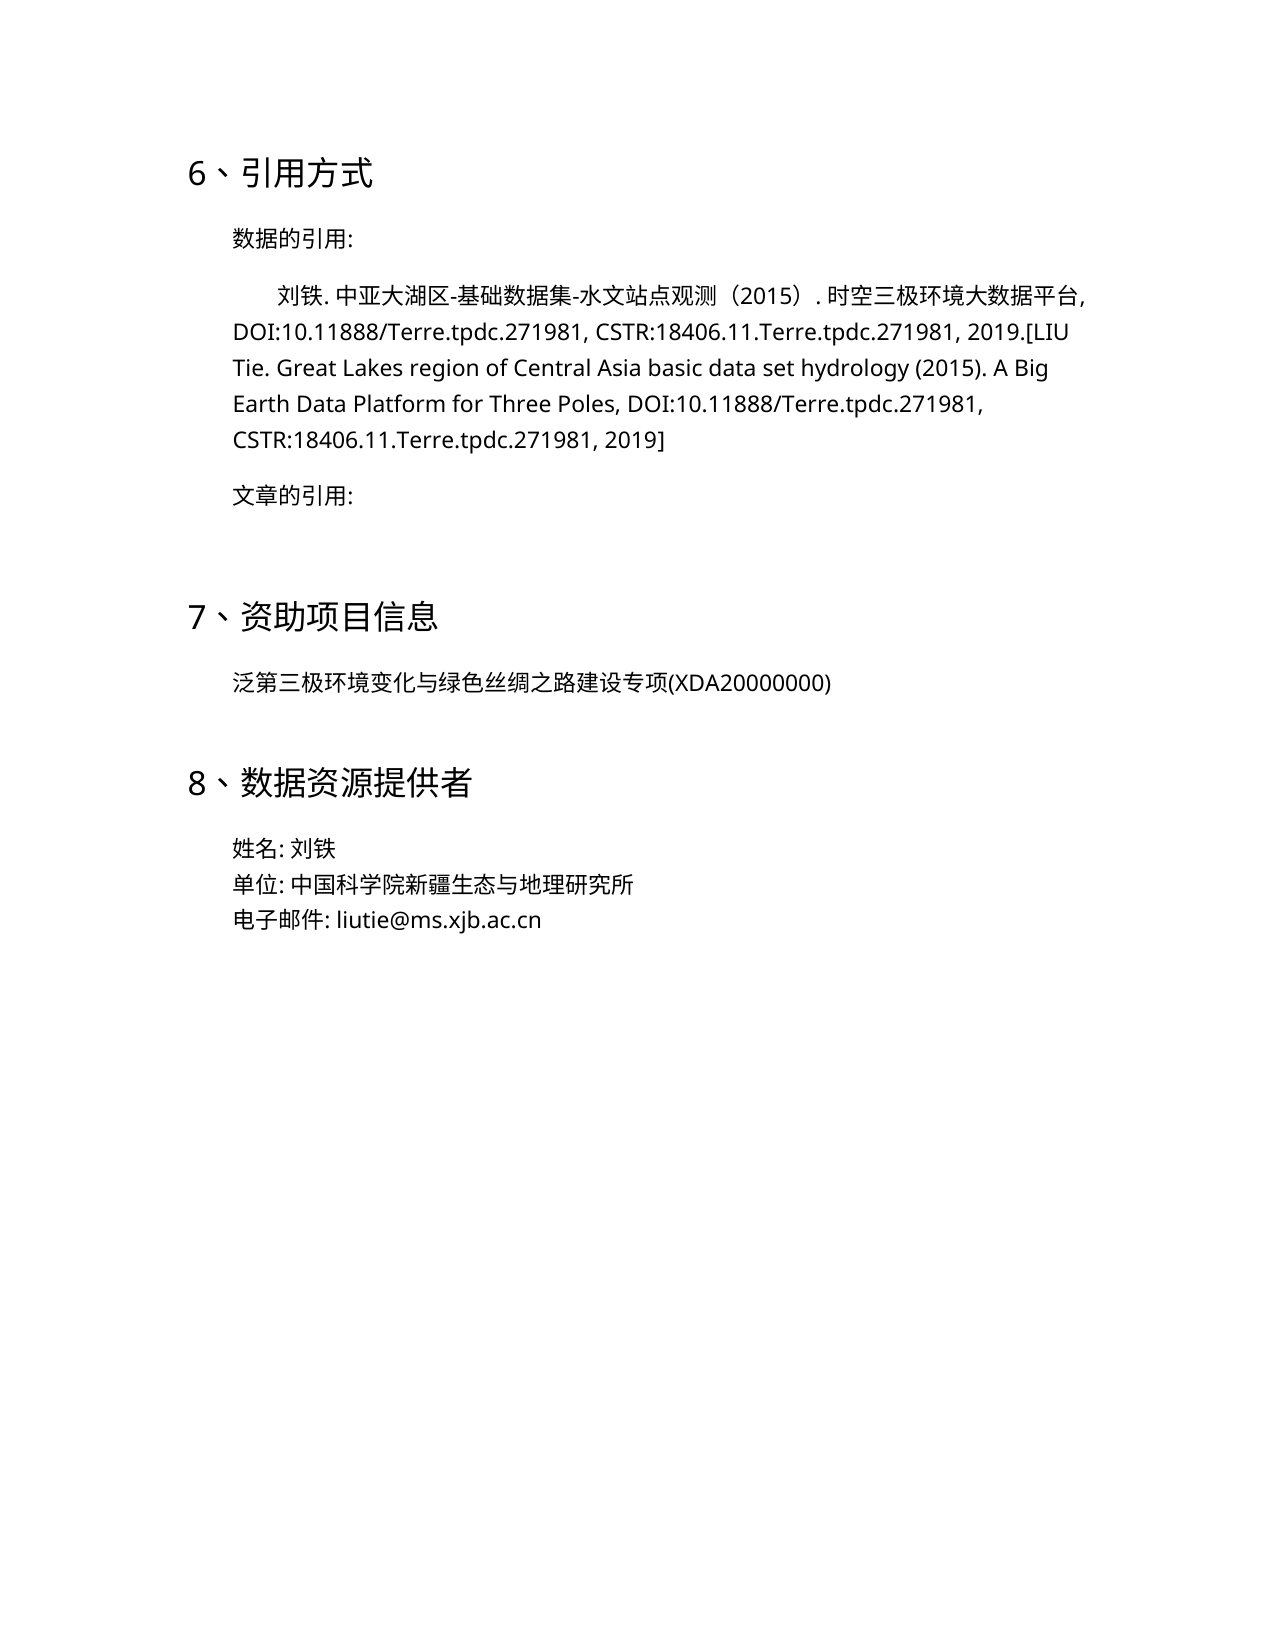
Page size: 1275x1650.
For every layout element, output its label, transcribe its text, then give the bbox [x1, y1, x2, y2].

text 刘铁. 中亚大湖区-基础数据集-水文站点观测（2015）. 时空三极环境大数据平台, DOI:10.11888/Terre.tpdc.271981, CSTR:18406.11.Terre.tpdc.271981, 2019.[LIU Tie. Great Lakes region of Central Asia basic data set hydrology (2015). A Big Earth Data Platform for Three Poles, DOI:10.11888/Terre.tpdc.271981, CSTR:18406.11.Terre.tpdc.271981, 2019] [232, 280, 1087, 455]
text 文章的引用: [232, 480, 1087, 512]
text 泛第三极环境变化与绿色丝绸之路建设专项(XDA20000000) [232, 667, 1087, 734]
text 姓名: 刘铁 单位: 中国科学院新疆生态与地理研究所 电子邮件: liutie@ms.xjb.ac.cn [232, 833, 1087, 1008]
text 7、资助项目信息 [187, 594, 1087, 639]
text 数据的引用: [232, 223, 1087, 254]
text 6、引用方式 [187, 150, 1087, 195]
text 8、数据资源提供者 [187, 759, 1087, 805]
